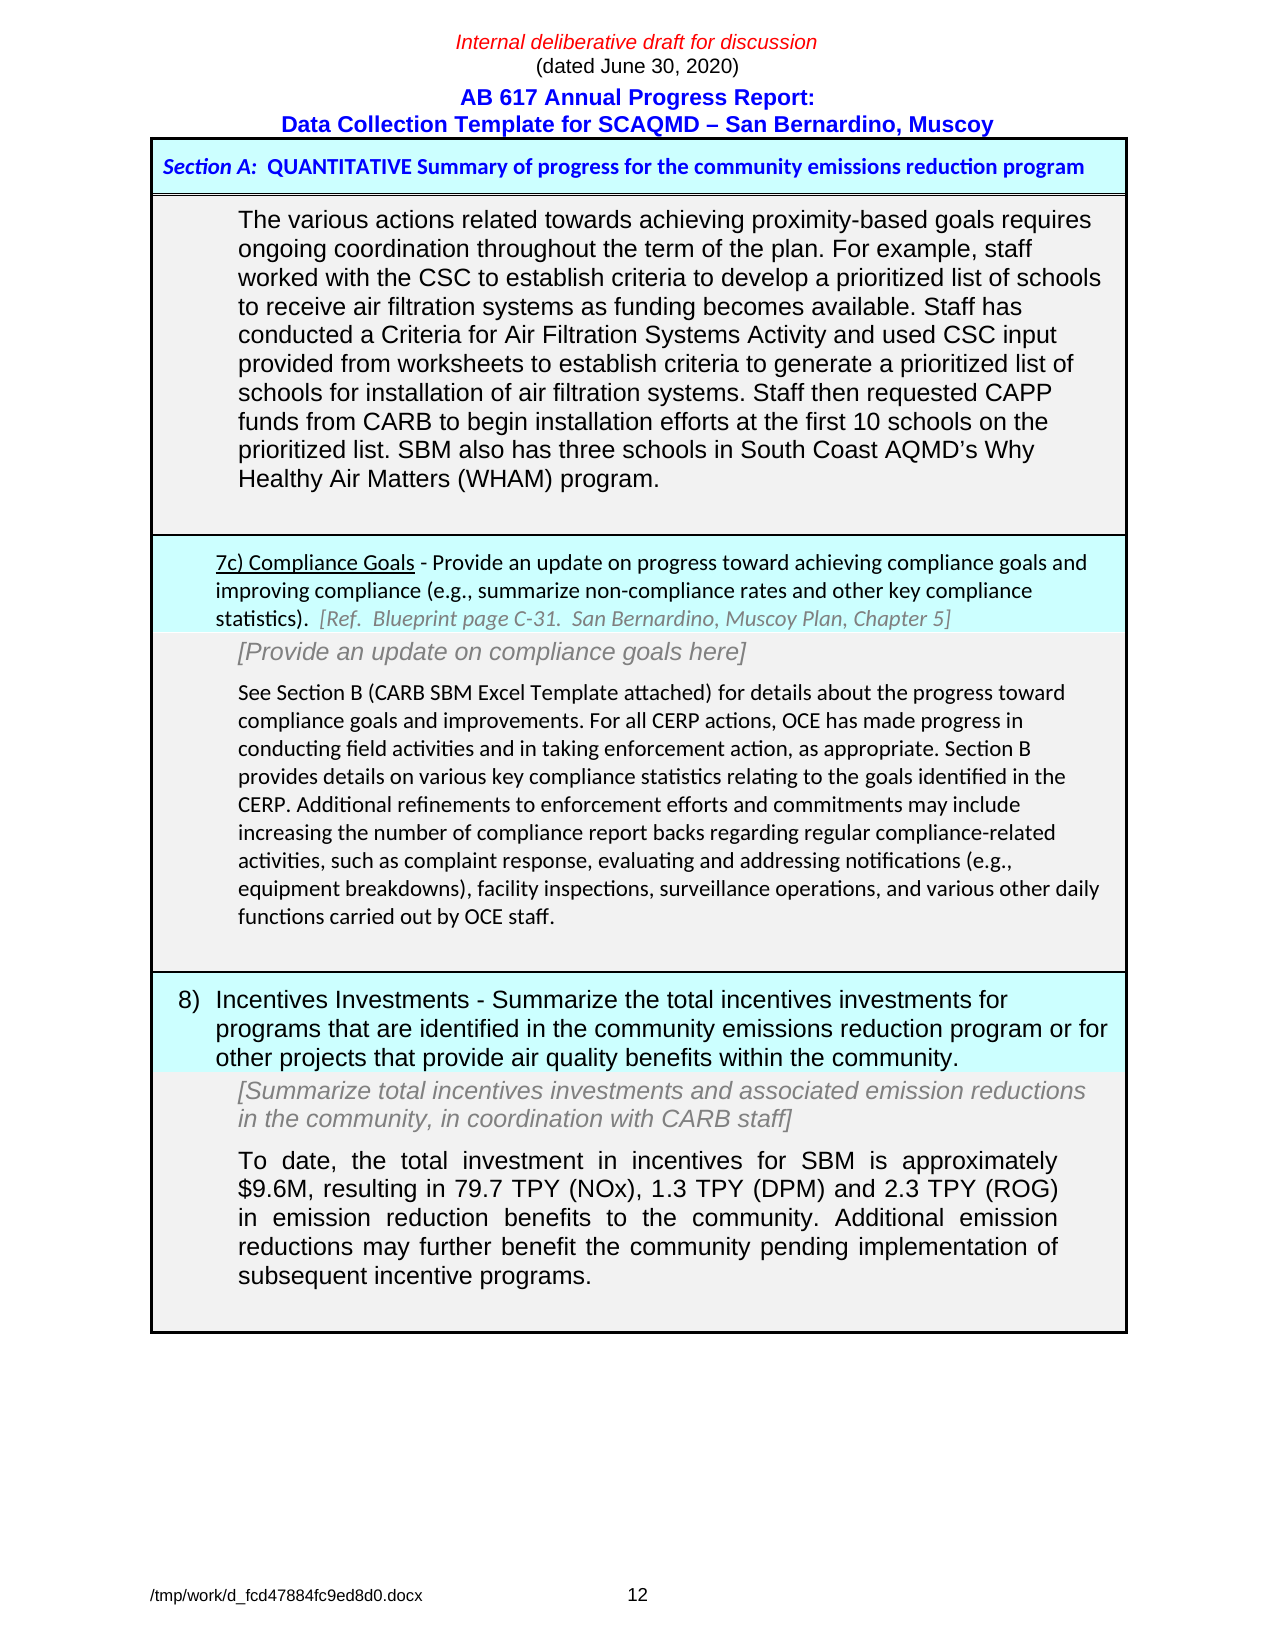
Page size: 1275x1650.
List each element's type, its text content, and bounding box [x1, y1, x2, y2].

table_cell [Provide an update on compliance goals here] See Section B (CARB SBM Excel Template attached) for details about the progress toward compliance goals and improvements. For all CERP actions, OCE has made progress in conducting field activities and in taking enforcement action, as appropriate. Section B provides details on various key compliance statistics relating to the goals identified in the CERP. Additional refinements to enforcement efforts and commitments may include increasing the number of compliance report backs regarding regular compliance-related activities, such as complaint response, evaluating and addressing notifications (e.g., equipment breakdowns), facility inspections, surveillance operations, and various other daily functions carried out by OCE staff. [153, 633, 1125, 971]
table_cell Incentives Investments - Summarize the total incentives investments for programs that are identified in the community emissions reduction program or for other projects that provide air quality benefits within the community. [153, 973, 1125, 1072]
table_cell 7c) Compliance Goals - Provide an update on progress toward achieving compliance goals and improving compliance (e.g., summarize non-compliance rates and other key compliance statistics). [Ref. Blueprint page C-31. San Bernardino, Muscoy Plan, Chapter 5] [153, 536, 1125, 632]
table_header Section A: QUANTITATIVE Summary of progress for the community emissions reduction program [153, 140, 1125, 193]
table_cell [153, 196, 1125, 534]
table_cell [Summarize total incentives investments and associated emission reductions in the community, in coordination with CARB staff] To date, the total investment in incentives for SBM is approximately $9.6M, resulting in 79.7 TPY (NOx), 1.3 TPY (DPM) and 2.3 TPY (ROG) in emission reduction benefits to the community. Additional emission reductions may further benefit the community pending implementation of subsequent incentive programs. [153, 1072, 1125, 1331]
